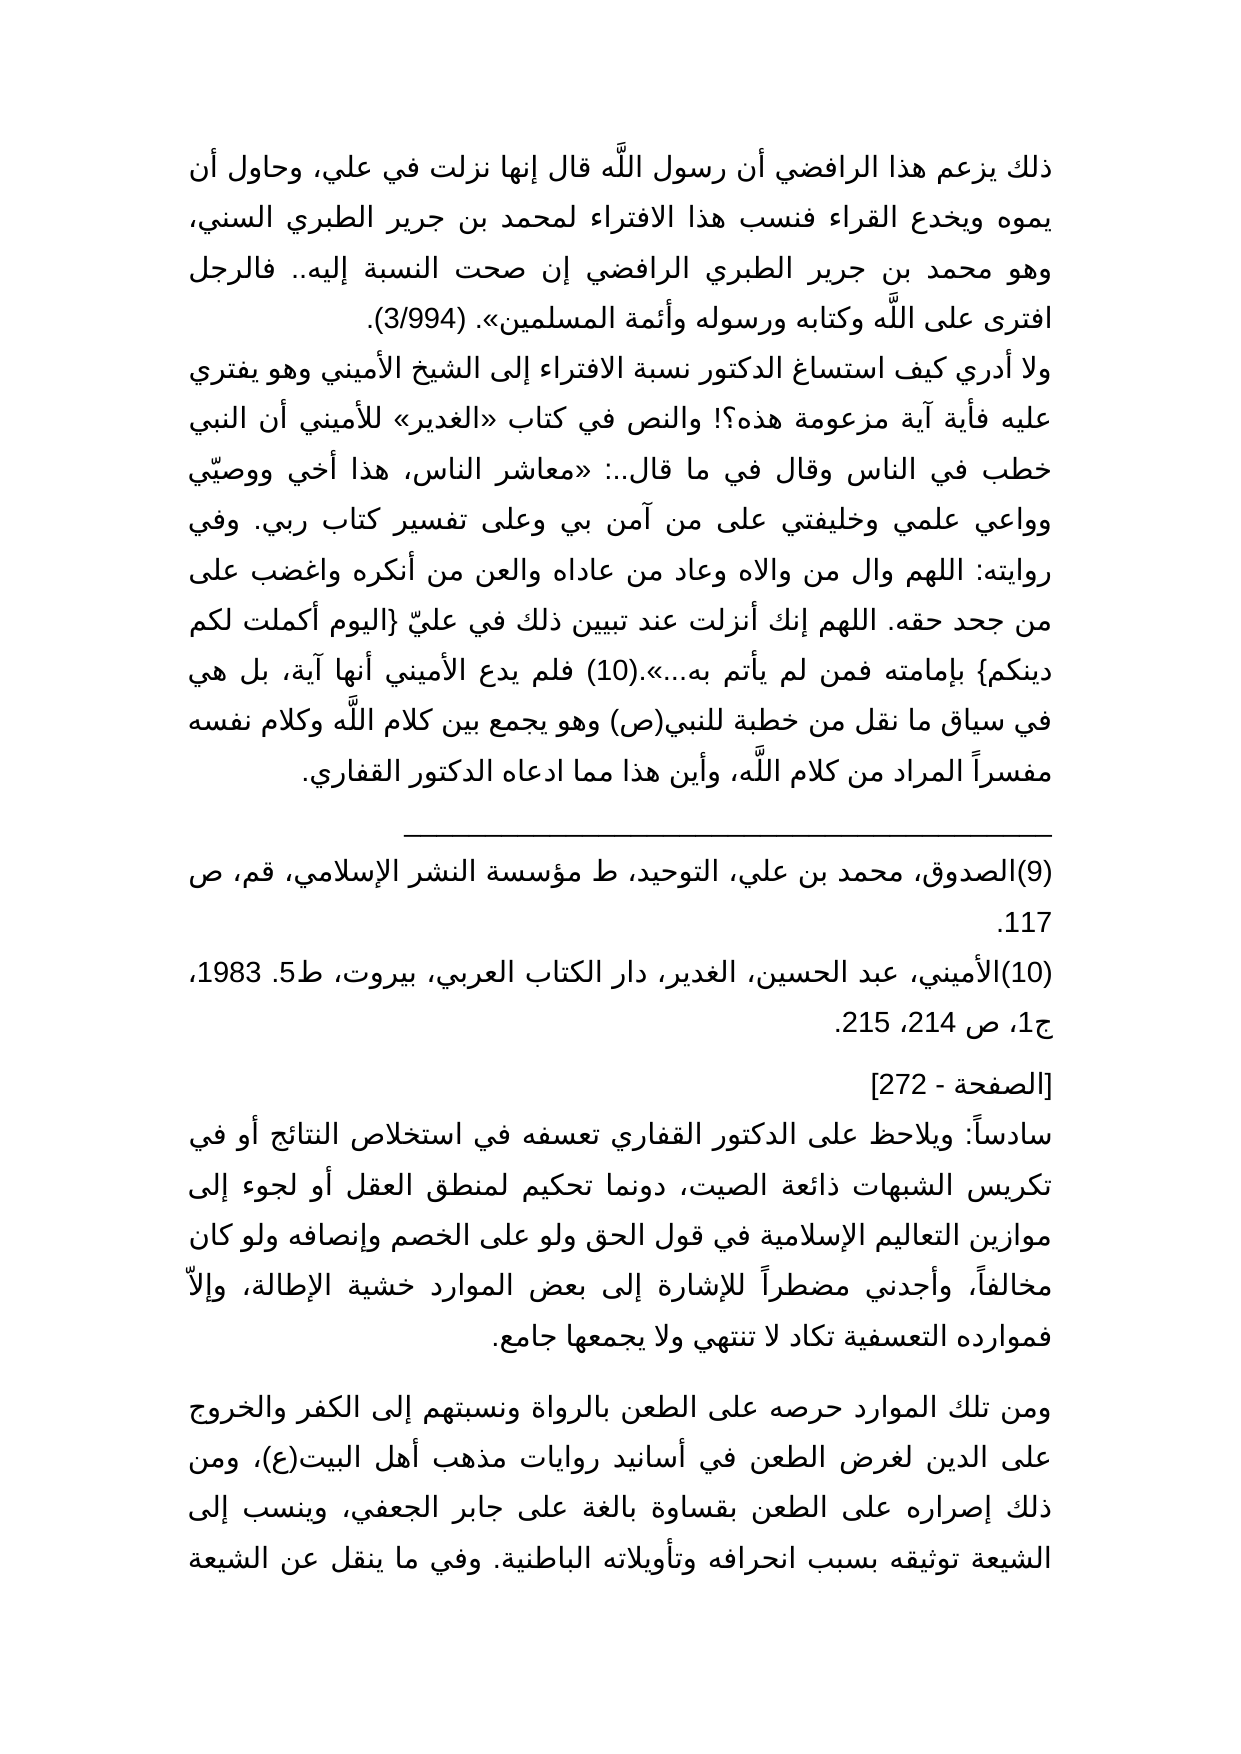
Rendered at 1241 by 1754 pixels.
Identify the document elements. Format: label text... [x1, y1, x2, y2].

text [187, 1390, 1053, 1574]
text سادساً: ويلاحظ على الدكتور القفاري تعسفه في استخلاص النتائج أو في تكريس الشبهات ذائعة الصيت، دونما تحكيم لمنطق العقل أو لجوء إلى موازين التعاليم الإسلامية في قول الحق ولو على الخصم وإنصافه ولو كان مخالفاً، وأجدني مضطراً للإشارة إلى بعض الموارد خشية الإطالة، وإلاّ فموارده التعسفية تكاد لا تنتهي ولا يجمعها جامع. [187, 1117, 1053, 1352]
text [الصفحة - 272] [187, 1067, 1053, 1101]
text ولا أدري كيف استساغ الدكتور نسبة الافتراء إلى الشيخ الأميني وهو يفتري عليه فأية آية مزعومة هذه؟! والنص في كتاب «الغدير» للأميني أن النبي خطب في الناس وقال في ما قال..: «معاشر الناس، هذا أخي ووصيّي وواعي علمي وخليفتي على من آمن بي وعلى تفسير كتاب ربي. وفي روايته: اللهم وال من والاه وعاد من عاداه والعن من أنكره واغضب على من جحد حقه. اللهم إنك أنزلت عند تبيين ذلك في عليّ {اليوم أكملت لكم دينكم} بإمامته فمن لم يأتم به...».(10) فلم يدع الأميني أنها آية، بل هي في سياق ما نقل من خطبة للنبي(ص) وهو يجمع بين كلام اللَّه وكلام نفسه مفسراً المراد من كلام اللَّه، وأين هذا مما ادعاه الدكتور القفاري. [187, 351, 1053, 787]
text ________________________________________ [187, 804, 1053, 838]
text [187, 150, 1053, 334]
text (9)الصدوق، محمد بن علي، التوحيد، ط مؤسسة النشر الإسلامي، قم، ص 117. [187, 854, 1053, 938]
text (10)الأميني، عبد الحسين، الغدير، دار الكتاب العربي، بيروت، ط5. 1983، ج‏1، ص 214، 215. [187, 955, 1053, 1039]
